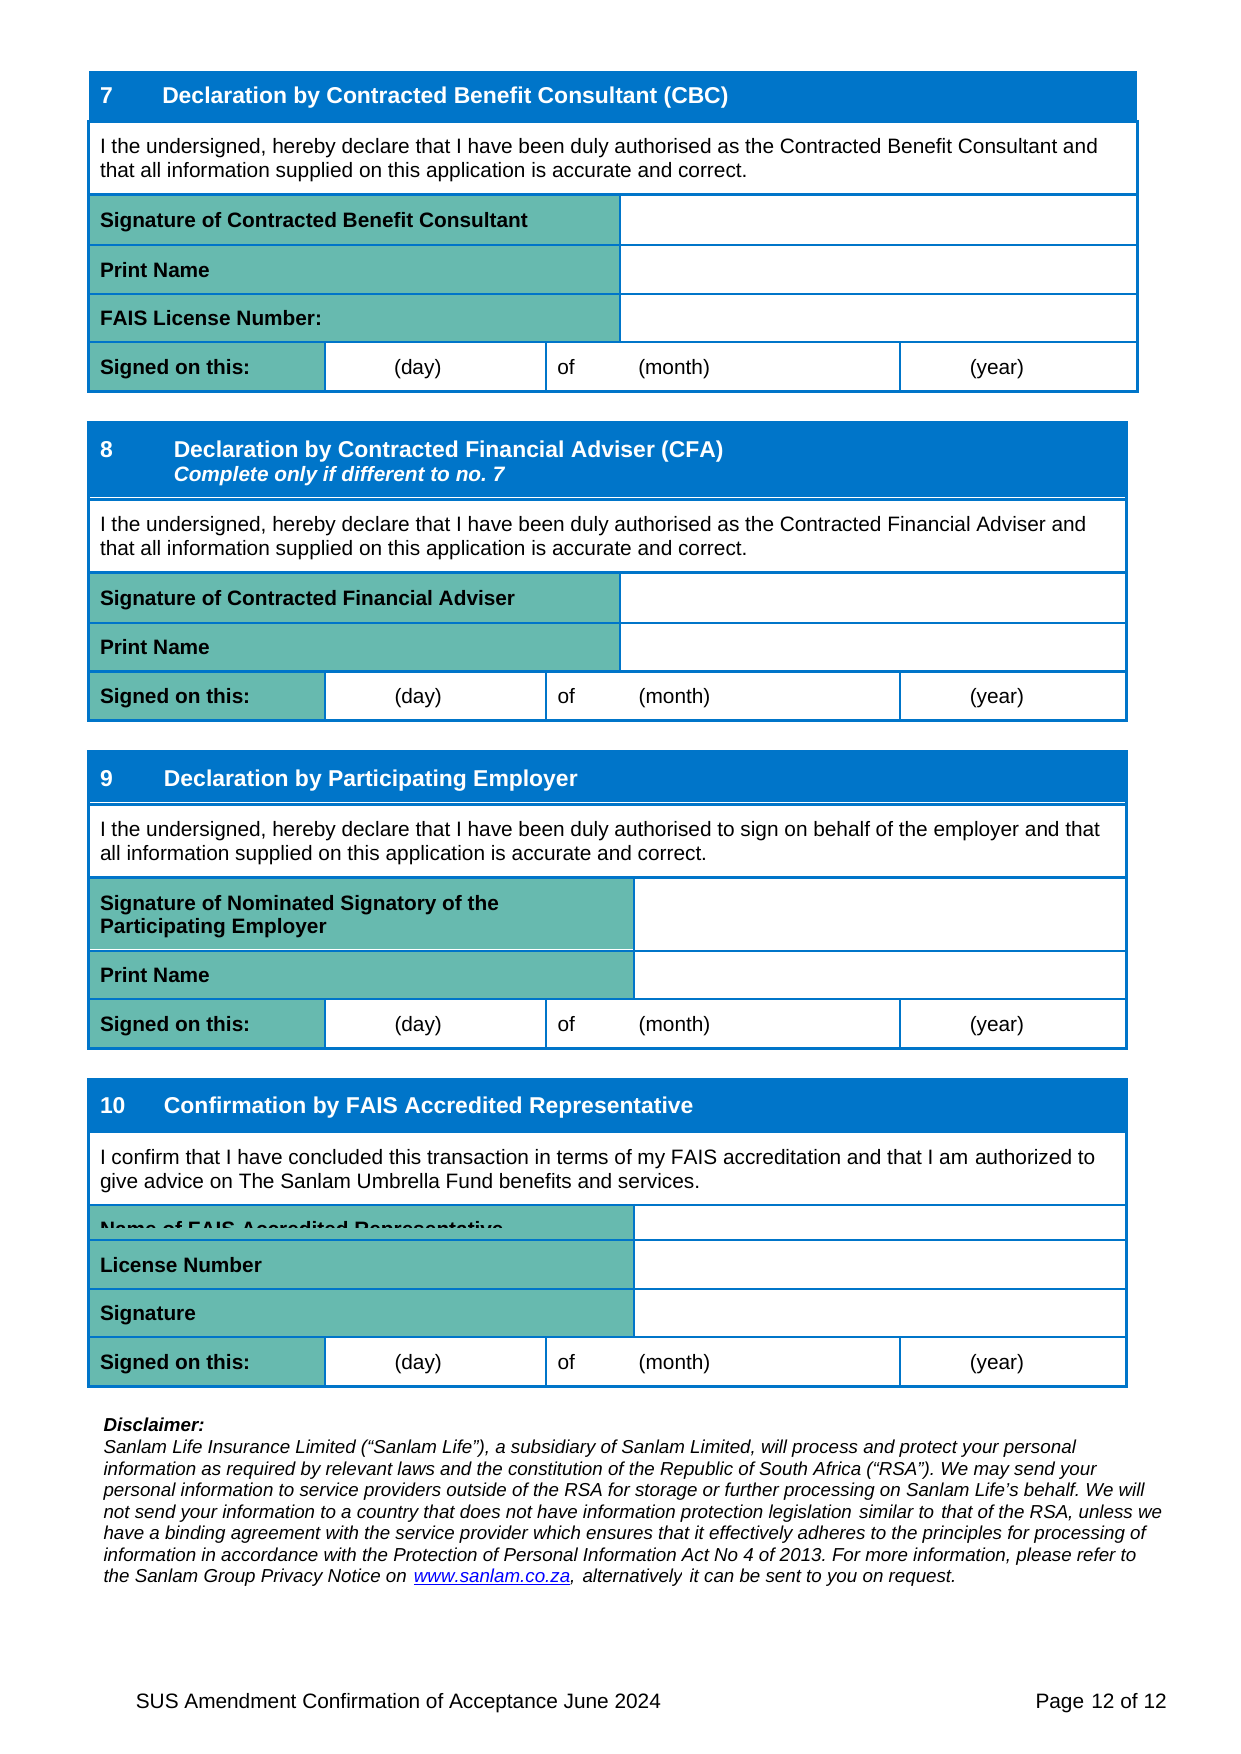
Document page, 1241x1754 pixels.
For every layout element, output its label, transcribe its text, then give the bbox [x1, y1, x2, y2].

table_header 10 [90, 1081, 162, 1130]
table_header Declaration by Contracted Benefit Consultant (CBC) [162, 71, 1137, 120]
table_cell Signature [90, 1290, 633, 1336]
table_cell [621, 624, 1125, 670]
table_cell Signature of Contracted Benefit Consultant [90, 196, 619, 244]
table_cell (year) [901, 343, 1136, 390]
table_cell Print Name [90, 952, 633, 998]
table_cell FAIS License Number: [90, 295, 619, 341]
text Sanlam Life Insurance Limited (“Sanlam Life”), a subsidiary of Sanlam Limited, will process and protect your personal information as required by relevant laws and the constitution of the Republic of South Africa (“RSA”). We may send your personal information to service providers outside of the RSA for storage or further processing on Sanlam Life’s behalf. We will not send your information to a country that does not have information protection legislation similar to that of the RSA, unless we have a binding agreement with the service provider which ensures that it effectively adheres to the principles for processing of information in accordance with the Protection of Personal Information Act No 4 of 2013. For more information, please refer to the Sanlam Group Privacy Notice on www.sanlam.co.za, alternatively it can be sent to you on request. [103, 1436, 1166, 1587]
table_cell (day) [326, 1000, 545, 1047]
table_cell License Number [90, 1241, 633, 1288]
table_cell [635, 1290, 1125, 1336]
table_cell I confirm that I have concluded this transaction in terms of my FAIS accreditation and that I am authorized to give advice on The Sanlam Umbrella Fund benefits and services. [90, 1133, 1125, 1204]
table_cell Print Name [90, 624, 619, 670]
table_header Declaration by Participating Employer [162, 754, 1125, 802]
table_cell Signed on this: [90, 1338, 324, 1385]
table_cell (day) [326, 343, 545, 390]
table_cell (year) [901, 1000, 1125, 1047]
text Disclaimer: [103, 1414, 1166, 1436]
table_cell [635, 879, 1125, 949]
table_cell [635, 952, 1125, 998]
table_cell [621, 246, 1136, 293]
table_cell Signed on this: [90, 673, 324, 719]
table_cell [635, 1241, 1125, 1288]
table_cell (year) [901, 1338, 1125, 1385]
table_header Declaration by Contracted Financial Adviser (CFA) Complete only if different to no. 7 [162, 425, 1125, 497]
table_cell (day) [326, 673, 545, 719]
table_cell (year) [901, 673, 1125, 719]
table_cell Signature of Nominated Signatory of the Participating Employer [90, 879, 633, 949]
table_cell Signed on this: [90, 1000, 324, 1047]
table_cell Print Name [90, 246, 619, 293]
table_cell [621, 574, 1125, 622]
table_cell of (month) [547, 673, 899, 719]
table_header 9 [90, 754, 162, 802]
table_cell [621, 196, 1136, 244]
table_cell Signed on this: [90, 343, 324, 390]
table_header Confirmation by FAIS Accredited Representative [162, 1081, 1125, 1130]
table_cell I the undersigned, hereby declare that I have been duly authorised as the Contracted Benefit Consultant and that all information supplied on this application is accurate and correct. [90, 123, 1136, 193]
table_cell of (month) [547, 343, 899, 390]
table_cell Name of FAIS Accredited Representative [90, 1206, 633, 1239]
table_cell Signature of Contracted Financial Adviser [90, 574, 619, 622]
table_cell I the undersigned, hereby declare that I have been duly authorised as the Contracted Financial Adviser and that all information supplied on this application is accurate and correct. [90, 501, 1125, 571]
table_cell of (month) [547, 1000, 899, 1047]
table_header 8 [90, 425, 162, 497]
table_cell (day) [326, 1338, 545, 1385]
table_header 7 [89, 71, 162, 120]
table_cell I the undersigned, hereby declare that I have been duly authorised to sign on behalf of the employer and that all information supplied on this application is accurate and correct. [90, 806, 1125, 876]
table_cell [635, 1206, 1125, 1239]
table_cell of (month) [547, 1338, 899, 1385]
table_cell [621, 295, 1136, 341]
